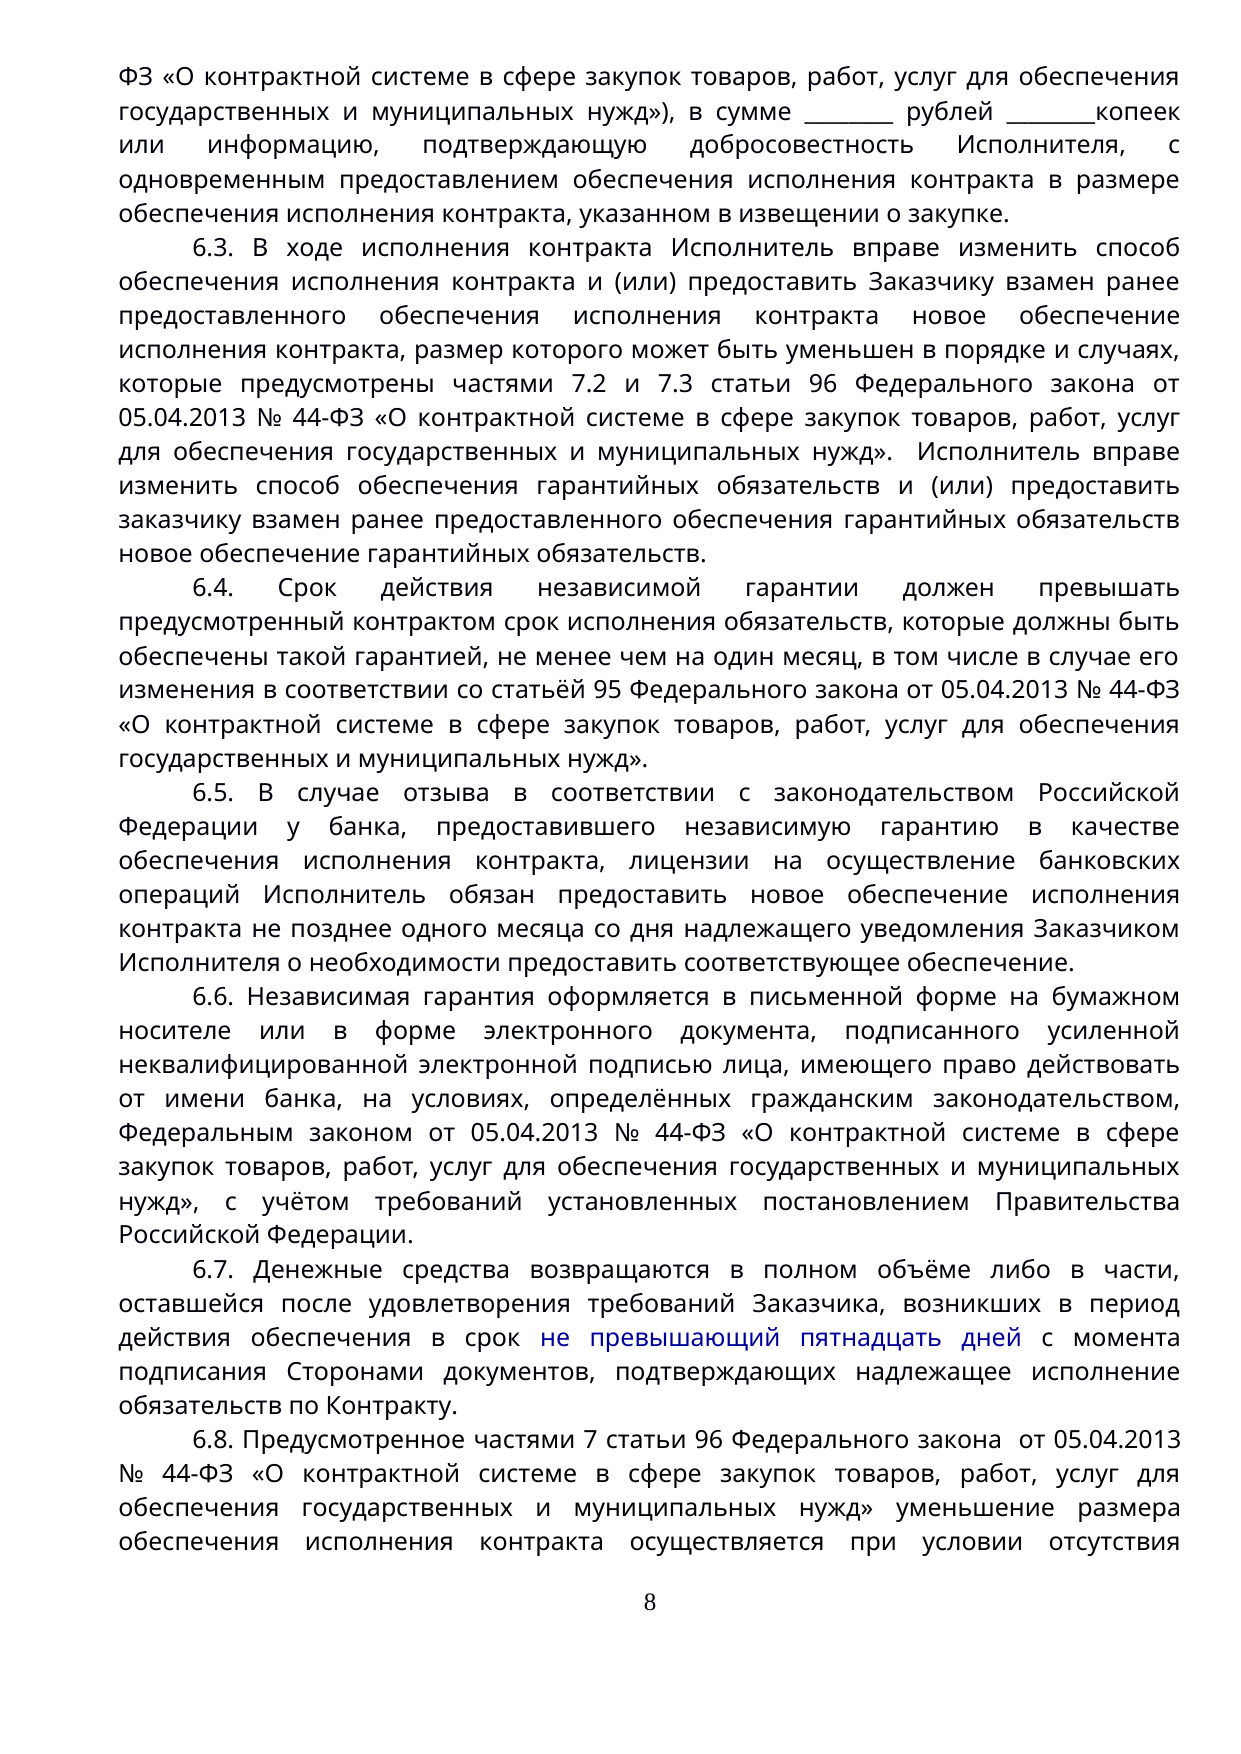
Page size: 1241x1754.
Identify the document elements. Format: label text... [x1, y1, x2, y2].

text 6.3. В ходе исполнения контракта Исполнитель вправе изменить способ обеспечения исполнения контракта и (или) предоставить Заказчику взамен ранее предоставленного обеспечения исполнения контракта новое обеспечение исполнения контракта, размер которого может быть уменьшен в порядке и случаях, которые предусмотрены частями 7.2 и 7.3 статьи 96 Федерального закона от 05.04.2013 № 44-ФЗ «О контрактной системе в сфере закупок товаров, работ, услуг для обеспечения государственных и муниципальных нужд». Исполнитель вправе изменить способ обеспечения гарантийных обязательств и (или) предоставить заказчику взамен ранее предоставленного обеспечения гарантийных обязательств новое обеспечение гарантийных обязательств. [118, 229, 1181, 570]
text 6.5. В случае отзыва в соответствии с законодательством Российской Федерации у банка, предоставившего независимую гарантию в качестве обеспечения исполнения контракта, лицензии на осуществление банковских операций Исполнитель обязан предоставить новое обеспечение исполнения контракта не позднее одного месяца со дня надлежащего уведомления Заказчиком Исполнителя о необходимости предоставить соответствующее обеспечение. [118, 774, 1181, 979]
text 6.7. Денежные средства возвращаются в полном объёме либо в части, оставшейся после удовлетворения требований Заказчика, возникших в период действия обеспечения в срок не превышающий пятнадцать дней с момента подписания Сторонами документов, подтверждающих надлежащее исполнение обязательств по Контракту. [118, 1251, 1181, 1422]
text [118, 59, 1181, 229]
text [118, 1422, 1181, 1558]
text 6.6. Независимая гарантия оформляется в письменной форме на бумажном носителе или в форме электронного документа, подписанного усиленной неквалифицированной электронной подписью лица, имеющего право действовать от имени банка, на условиях, определённых гражданским законодательством, Федеральным законом от 05.04.2013 № 44-ФЗ «О контрактной системе в сфере закупок товаров, работ, услуг для обеспечения государственных и муниципальных нужд», с учётом требований установленных постановлением Правительства Российской Федерации. [118, 979, 1181, 1251]
text 6.4. Срок действия независимой гарантии должен превышать предусмотренный контрактом срок исполнения обязательств, которые должны быть обеспечены такой гарантией, не менее чем на один месяц, в том числе в случае его изменения в соответствии со статьёй 95 Федерального закона от 05.04.2013 № 44-ФЗ «О контрактной системе в сфере закупок товаров, работ, услуг для обеспечения государственных и муниципальных нужд». [118, 570, 1181, 774]
